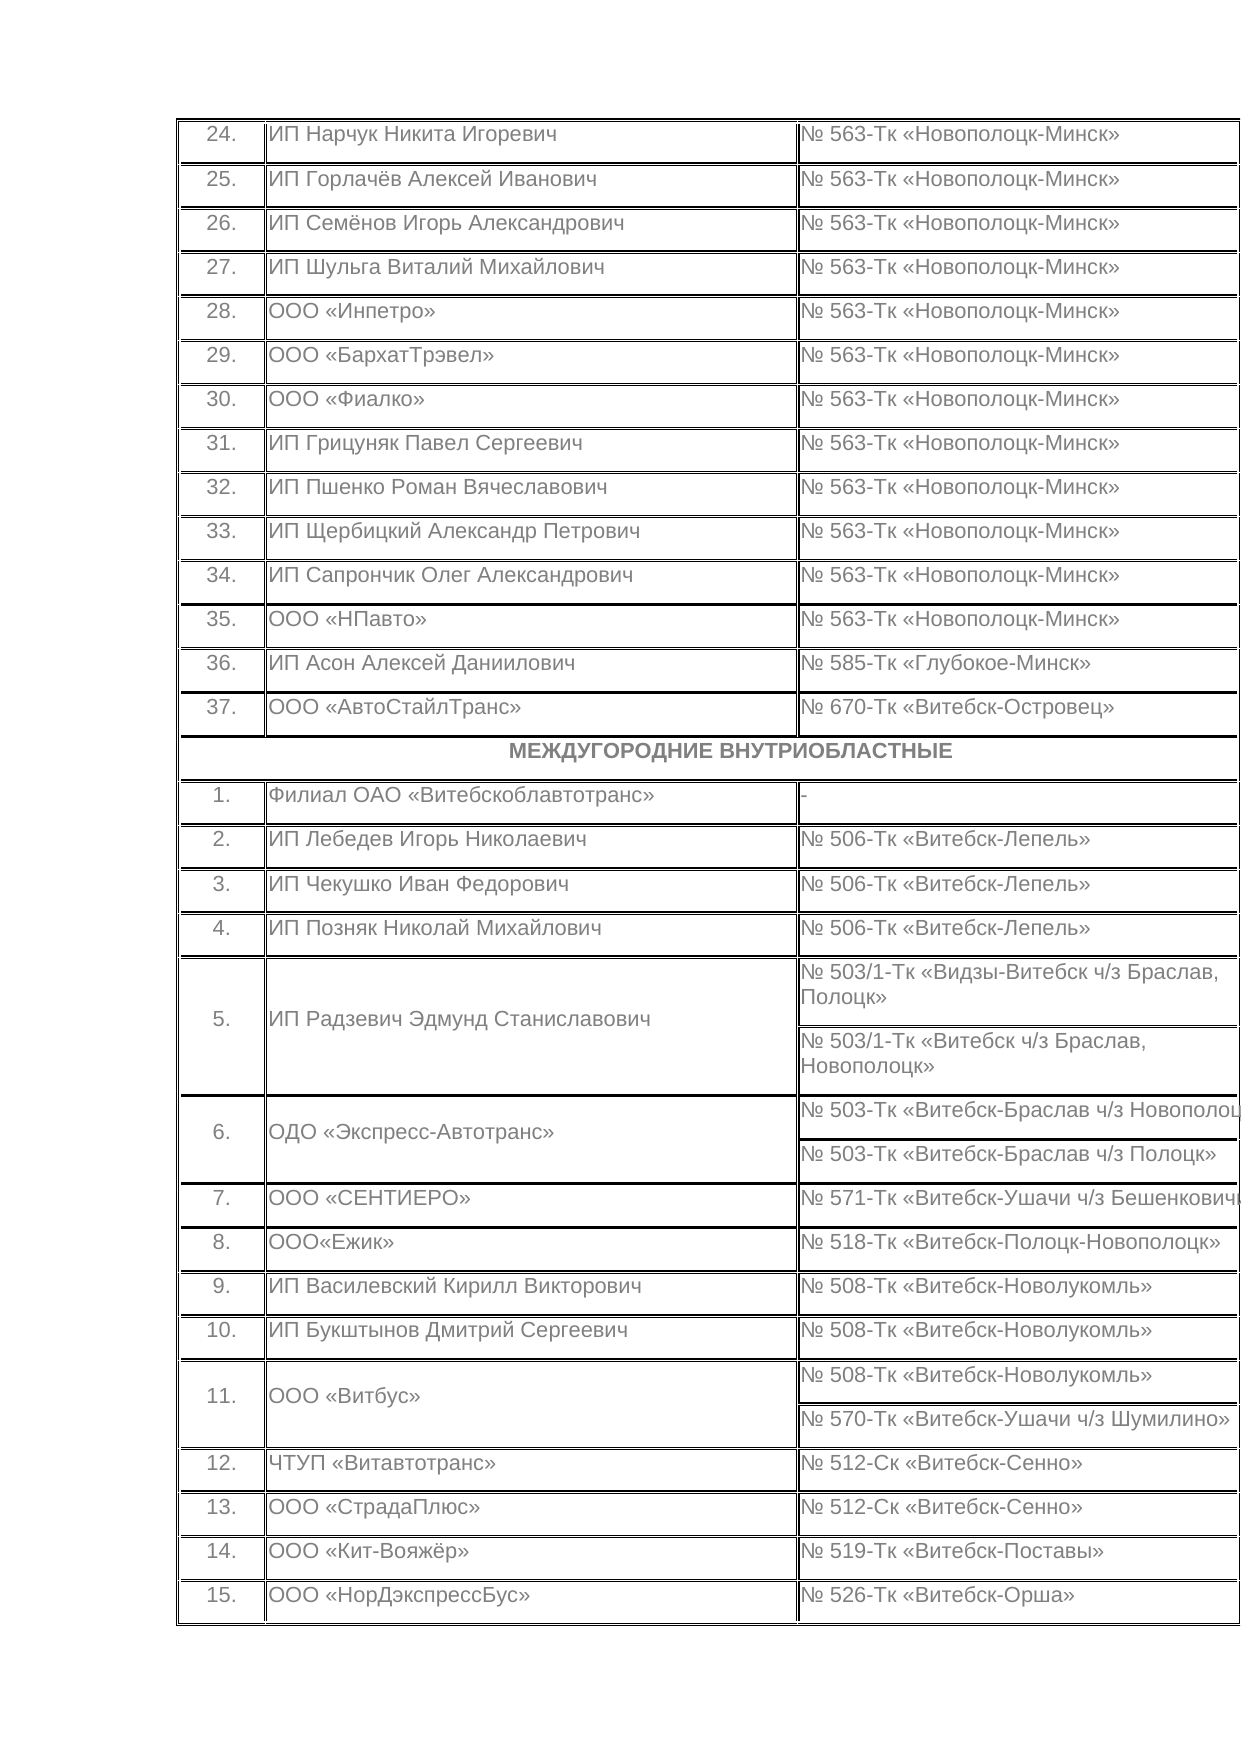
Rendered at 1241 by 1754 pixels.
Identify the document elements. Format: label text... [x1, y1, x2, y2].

table_cell № 563-Тк «Новополоцк-Минск» [800, 339, 1239, 382]
table_cell 6. [179, 1094, 264, 1182]
table_cell ИП Сапрончик Олег Александрович [267, 562, 796, 603]
table_cell № 503/1-Тк «Видзы-Витебск ч/з Браслав, Полоцк» [800, 955, 1239, 1024]
table_cell 3. [179, 867, 264, 911]
table_cell ООО «АвтоСтайлТранс» [267, 694, 796, 735]
table_cell 5. [179, 955, 264, 1094]
table_cell № 563-Тк «Новополоцк-Минск» [798, 515, 1240, 559]
table_cell 32. [177, 471, 266, 515]
table_cell 25. [179, 162, 264, 206]
table_cell Филиал ОАО «Витебскоблавтотранс» [267, 783, 796, 823]
table_cell ИП Пшенко Роман Вячеславович [267, 474, 796, 515]
table_cell № 512-Ск «Витебск-Сенно» [800, 1446, 1239, 1490]
table_cell № 563-Тк «Новополоцк-Минск» [798, 471, 1240, 515]
table_cell 13. [179, 1490, 264, 1534]
table_cell № 506-Тк «Витебск-Лепель» [800, 867, 1239, 911]
table_cell ИП Чекушко Иван Федорович [267, 871, 796, 911]
table_cell 4. [179, 911, 264, 955]
table_cell ИП Щербицкий Александр Петрович [267, 518, 796, 559]
table_cell МЕЖДУГОРОДНИЕ ВНУТРИОБЛАСТНЫЕ [179, 735, 1239, 779]
table_cell № 518-Тк «Витебск-Полоцк-Новополоцк» [800, 1226, 1239, 1270]
table_cell ИП Горлачёв Алексей Иванович [267, 166, 796, 206]
table_cell № 508-Тк «Витебск-Новолукомль» [800, 1270, 1239, 1314]
table_cell № 563-Тк «Новополоцк-Минск» [800, 294, 1239, 338]
table_cell № 563-Тк «Новополоцк-Минск» [800, 383, 1239, 427]
table_cell 33. [177, 515, 266, 559]
table_cell 35. [177, 603, 264, 647]
table_cell № 571-Тк «Витебск-Ушачи ч/з Бешенковичи» [800, 1182, 1239, 1226]
table_cell ЧТУП «Витавтотранс» [267, 1450, 796, 1490]
table_cell ООО «БархатТрэвел» [267, 342, 796, 382]
table_cell 11. [179, 1358, 264, 1446]
table_cell № 503-Тк «Витебск-Браслав ч/з Новополоцк» [800, 1094, 1239, 1138]
table_cell 2. [179, 823, 264, 867]
table_cell № 563-Тк «Новополоцк-Минск» [800, 603, 1240, 647]
table_cell № 508-Тк «Витебск-Новолукомль» [800, 1358, 1239, 1402]
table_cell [798, 122, 1239, 162]
table_cell № 503/1-Тк «Витебск ч/з Браслав, Новополоцк» [800, 1025, 1239, 1094]
table_cell - [800, 779, 1239, 823]
table_cell № 508-Тк «Витебск-Новолукомль» [800, 1314, 1239, 1358]
table_cell 15. [179, 1579, 266, 1623]
table_cell ИП Шульга Виталий Михайлович [267, 254, 796, 294]
table_cell ИП Василевский Кирилл Викторович [267, 1274, 796, 1314]
table_cell 9. [179, 1270, 264, 1314]
table_cell № 563-Тк «Новополоцк-Минск» [800, 250, 1239, 294]
table_cell № 563-Тк «Новополоцк-Минск» [800, 162, 1239, 206]
table_cell ООО «Кит-Вояжёр» [267, 1538, 796, 1578]
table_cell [266, 1579, 798, 1623]
table_cell ИП Букштынов Дмитрий Сергеевич [267, 1318, 796, 1358]
table_cell ИП Лебедев Игорь Николаевич [267, 827, 796, 867]
table_cell ИП Асон Алексей Даниилович [267, 650, 796, 691]
table_cell ИП Нарчук Никита Игоревич [266, 120, 798, 162]
table_cell 10. [179, 1314, 264, 1358]
table_cell 1. [179, 779, 264, 823]
table_cell ИП Грицуняк Павел Сергеевич [267, 430, 796, 471]
table_cell ИП Радзевич Эдмунд Станиславович [267, 959, 796, 1094]
table_cell 12. [179, 1446, 264, 1490]
table_cell № 503-Тк «Витебск-Браслав ч/з Полоцк» [800, 1138, 1240, 1182]
table_cell № 519-Тк «Витебск-Поставы» [800, 1535, 1239, 1578]
table_cell ООО «СЕНТИЕРО» [267, 1185, 796, 1226]
table_cell 28. [179, 294, 264, 338]
table_cell № 512-Ск «Витебск-Сенно» [800, 1490, 1239, 1534]
table_cell ООО «Фиалко» [267, 386, 796, 427]
table_cell ИП Позняк Николай Михайлович [267, 915, 796, 955]
table_cell ООО «Инпетро» [267, 298, 796, 338]
table_cell 31. [177, 427, 266, 471]
table_cell № 563-Тк «Новополоцк-Минск» [798, 559, 1240, 603]
table_cell 37. [179, 691, 264, 735]
table_cell ООО «Витбус» [267, 1362, 796, 1446]
table_cell 30. [179, 383, 264, 427]
table_cell ООО«Ежик» [267, 1229, 796, 1270]
table_cell 8. [179, 1226, 264, 1270]
table_cell 24. [179, 122, 266, 162]
table_cell 26. [179, 206, 264, 250]
table_cell ООО «НПавто» [267, 606, 796, 647]
table_cell ИП Семёнов Игорь Александрович [267, 210, 796, 250]
table_cell 29. [179, 339, 264, 382]
table_cell 14. [179, 1535, 264, 1578]
table_cell № 570-Тк «Витебск-Ушачи ч/з Шумилино» [800, 1402, 1239, 1446]
table_cell № 563-Тк «Новополоцк-Минск» [800, 206, 1239, 250]
table_cell 27. [179, 250, 264, 294]
table_cell № 670-Тк «Витебск-Островец» [800, 691, 1239, 735]
table_cell ООО «СтрадаПлюс» [267, 1494, 796, 1534]
table_cell 34. [177, 559, 266, 603]
table_cell № 526-Тк «Витебск-Орша» [798, 1579, 1239, 1623]
table_cell ОДО «Экспресс-Автотранс» [267, 1097, 796, 1182]
table_cell 7. [179, 1182, 264, 1226]
table_cell № 563-Тк «Новополоцк-Минск» [798, 427, 1240, 471]
table_cell 36. [177, 647, 266, 691]
table_cell № 506-Тк «Витебск-Лепель» [800, 823, 1239, 867]
table_cell № 506-Тк «Витебск-Лепель» [800, 911, 1239, 955]
table_cell № 585-Тк «Глубокое-Минск» [798, 647, 1240, 691]
